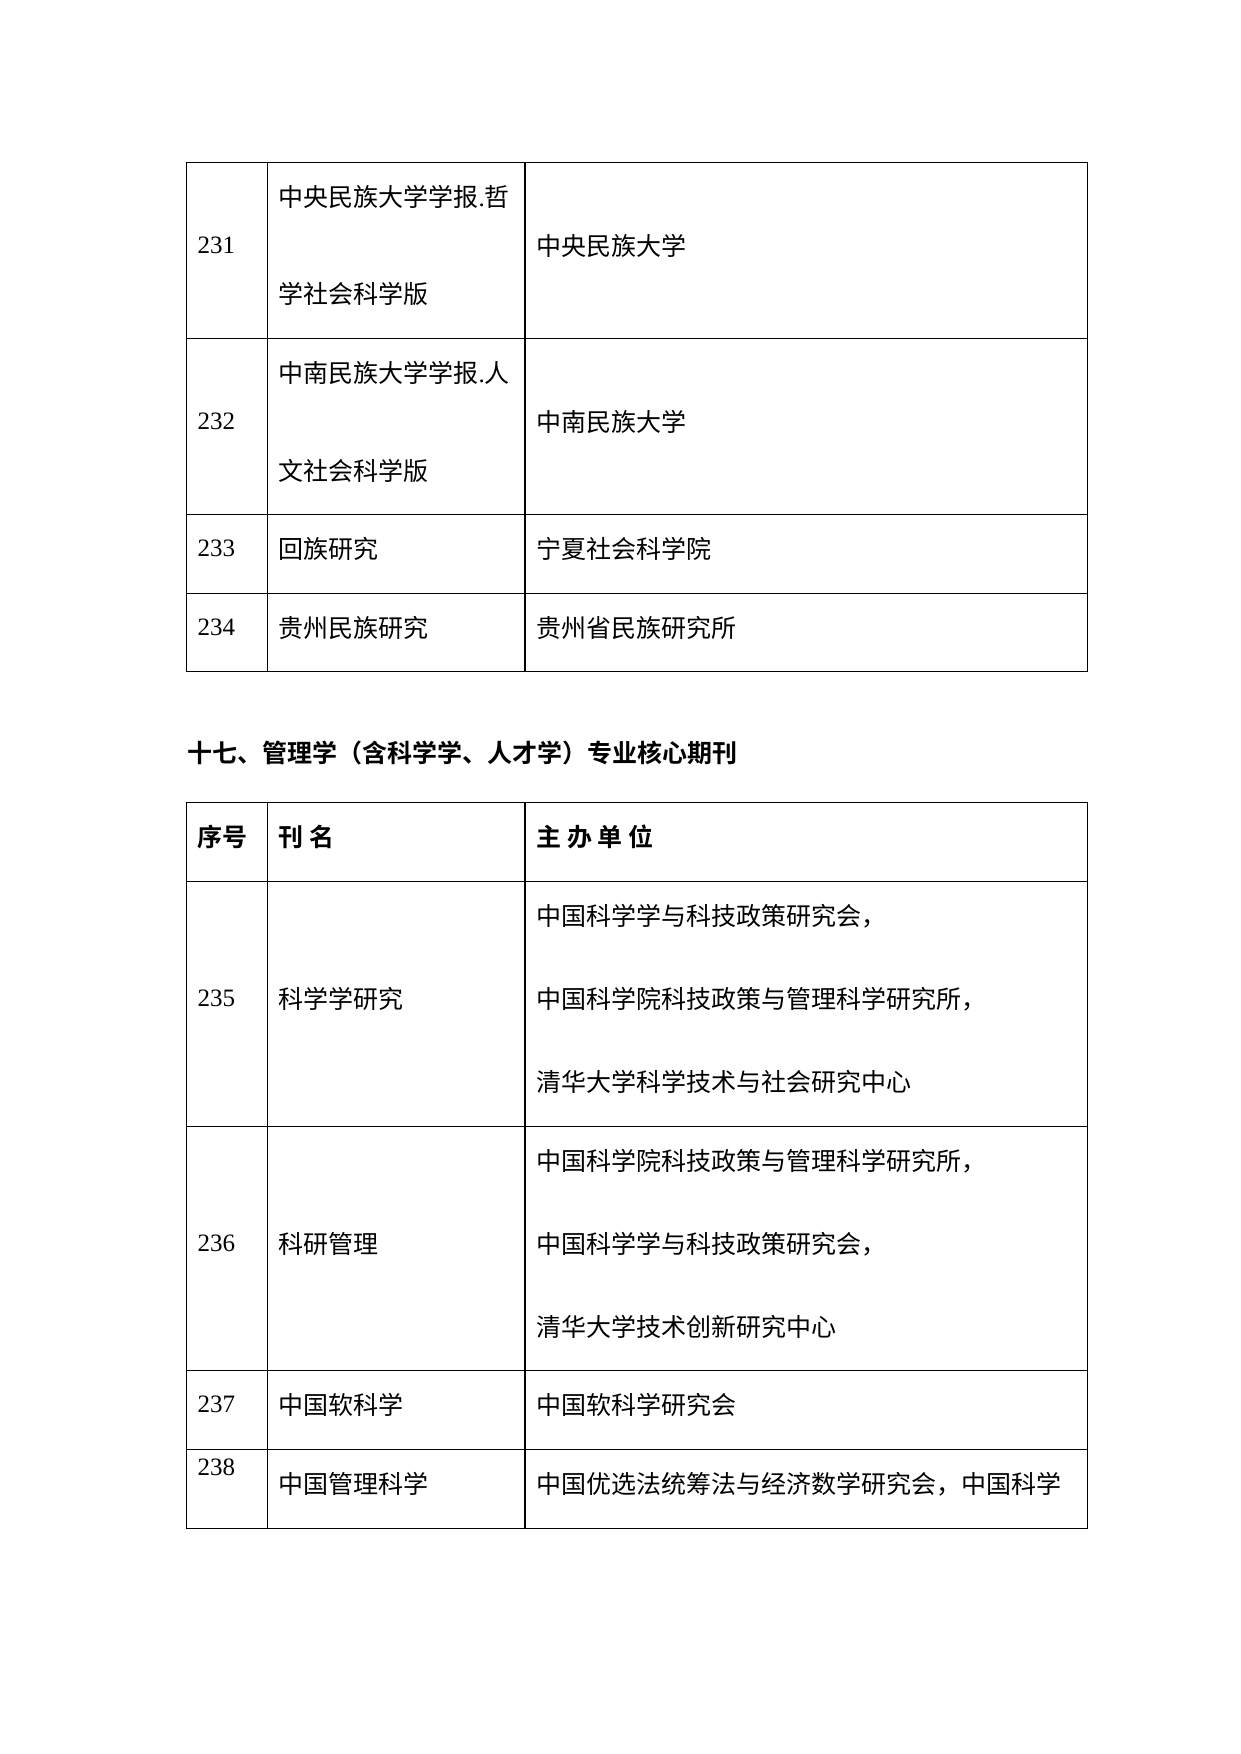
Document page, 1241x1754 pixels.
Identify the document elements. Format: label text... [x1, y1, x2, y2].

table_cell 贵州民族研究 [268, 594, 524, 671]
table_cell 237 [187, 1371, 267, 1449]
table_cell 238 [187, 1450, 267, 1527]
table_cell 中国科学学与科技政策研究会， 中国科学院科技政策与管理科学研究所， 清华大学科学技术与社会研究中心 [526, 882, 1087, 1126]
table_cell 中国软科学 [268, 1371, 524, 1449]
table_cell 中央民族大学 [526, 163, 1087, 338]
table_cell 中南民族大学 [526, 339, 1087, 514]
table_cell 科学学研究 [268, 882, 524, 1126]
table_header 主 办 单 位 [526, 803, 1087, 881]
table_cell 236 [187, 1127, 267, 1370]
table_cell 233 [187, 515, 267, 593]
text 十七、管理学（含科学学、人才学）专业核心期刊 [187, 719, 1053, 784]
table_cell 中南民族大学学报.人文社会科学版 [268, 339, 524, 514]
table_cell 231 [187, 163, 267, 338]
table_cell 232 [187, 339, 267, 514]
table_cell 235 [187, 882, 267, 1126]
table_cell 234 [187, 594, 267, 671]
table_cell 宁夏社会科学院 [526, 515, 1087, 593]
table_cell 中国科学院科技政策与管理科学研究所， 中国科学学与科技政策研究会， 清华大学技术创新研究中心 [526, 1127, 1087, 1370]
table_cell 科研管理 [268, 1127, 524, 1370]
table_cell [526, 1450, 1087, 1527]
table_cell 中央民族大学学报.哲学社会科学版 [268, 163, 524, 338]
table_cell 中国管理科学 [268, 1450, 524, 1527]
table_header 刊 名 [268, 803, 524, 881]
table_header 序号 [187, 803, 267, 881]
table_cell 中国软科学研究会 [526, 1371, 1087, 1449]
table_cell 贵州省民族研究所 [526, 594, 1087, 671]
table_cell 回族研究 [268, 515, 524, 593]
